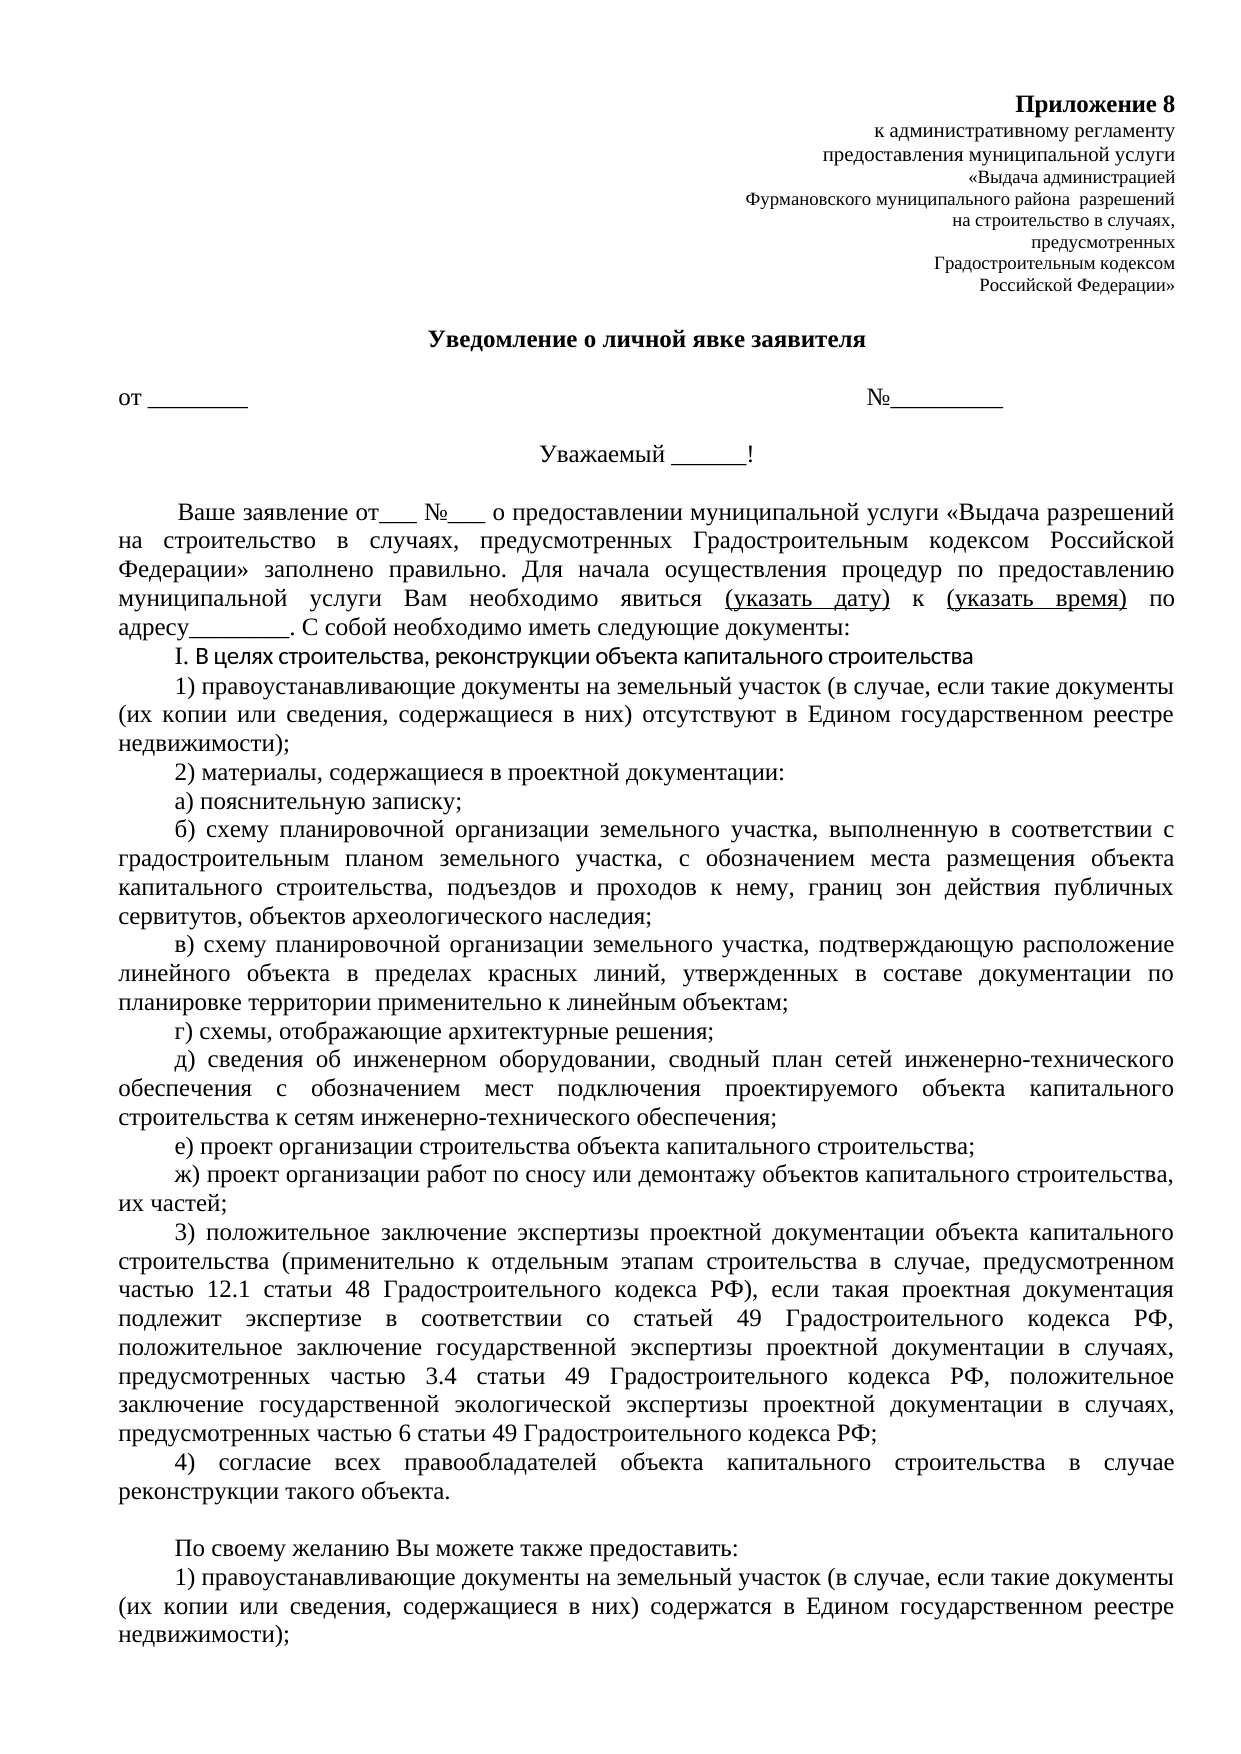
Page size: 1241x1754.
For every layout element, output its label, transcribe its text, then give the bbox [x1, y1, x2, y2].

text 3) положительное заключение экспертизы проектной документации объекта капитального строительства (применительно к отдельным этапам строительства в случае, предусмотренном частью 12.1 статьи 48 Градостроительного кодекса РФ), если такая проектная документация подлежит экспертизе в соответствии со статьей 49 Градостроительного кодекса РФ, положительное заключение государственной экспертизы проектной документации в случаях, предусмотренных частью 3.4 статьи 49 Градостроительного кодекса РФ, положительное заключение государственной экологической экспертизы проектной документации в случаях, предусмотренных частью 6 статьи 49 Градостроительного кодекса РФ; [118, 1217, 1175, 1447]
subtitle Градостроительным кодексом [59, 252, 1175, 274]
text 1) правоустанавливающие документы на земельный участок (в случае, если такие документы (их копии или сведения, содержащиеся в них) отсутствуют в Едином государственном реестре недвижимости); [118, 671, 1175, 757]
text Уведомление о личной явке заявителя [118, 324, 1175, 353]
text 4) согласие всех правообладателей объекта капитального строительства в случае реконструкции такого объекта. [118, 1447, 1175, 1504]
text г) схемы, отображающие архитектурные решения; [118, 1016, 1175, 1044]
text к административному регламенту [59, 118, 1175, 142]
text ж) проект организации работ по сносу или демонтажу объектов капитального строительства, их частей; [118, 1159, 1175, 1217]
text от ________ №_________ [118, 382, 1175, 410]
text предоставления муниципальной услуги [59, 142, 1175, 166]
text а) пояснительную записку; [118, 786, 1175, 814]
text I. В целях строительства, реконструкции объекта капитального строительства [118, 640, 1175, 671]
subtitle «Выдача администрацией [59, 166, 1175, 187]
text д) сведения об инженерном оборудовании, сводный план сетей инженерно-технического обеспечения с обозначением мест подключения проектируемого объекта капитального строительства к сетям инженерно-технического обеспечения; [118, 1044, 1175, 1131]
subtitle на строительство в случаях, [59, 209, 1175, 231]
text е) проект организации строительства объекта капитального строительства; [118, 1131, 1175, 1159]
text Российской Федерации» [856, 274, 1175, 295]
text Приложение 8 [59, 89, 1175, 118]
text Уважаемый ______! [118, 439, 1175, 468]
subtitle предусмотренных [59, 231, 1175, 252]
text Ваше заявление от___ №___ о предоставлении муниципальной услуги «Выдача разрешений на строительство в случаях, предусмотренных Градостроительным кодексом Российской Федерации» заполнено правильно. Для начала осуществления процедур по предоставлению муниципальной услуги Вам необходимо явиться (указать дату) к (указать время) по адресу________. С собой необходимо иметь следующие документы: [118, 497, 1175, 640]
subtitle Фурмановского муниципального района разрешений [59, 187, 1175, 209]
text 2) материалы, содержащиеся в проектной документации: [118, 757, 1175, 786]
text в) схему планировочной организации земельного участка, подтверждающую расположение линейного объекта в пределах красных линий, утвержденных в составе документации по планировке территории применительно к линейным объектам; [118, 929, 1175, 1016]
text По своему желанию Вы можете также предоставить: [118, 1533, 1175, 1562]
text 1) правоустанавливающие документы на земельный участок (в случае, если такие документы (их копии или сведения, содержащиеся в них) содержатся в Едином государственном реестре недвижимости); [118, 1562, 1175, 1648]
text б) схему планировочной организации земельного участка, выполненную в соответствии с градостроительным планом земельного участка, с обозначением места размещения объекта капитального строительства, подъездов и проходов к нему, границ зон действия публичных сервитутов, объектов археологического наследия; [118, 814, 1175, 929]
